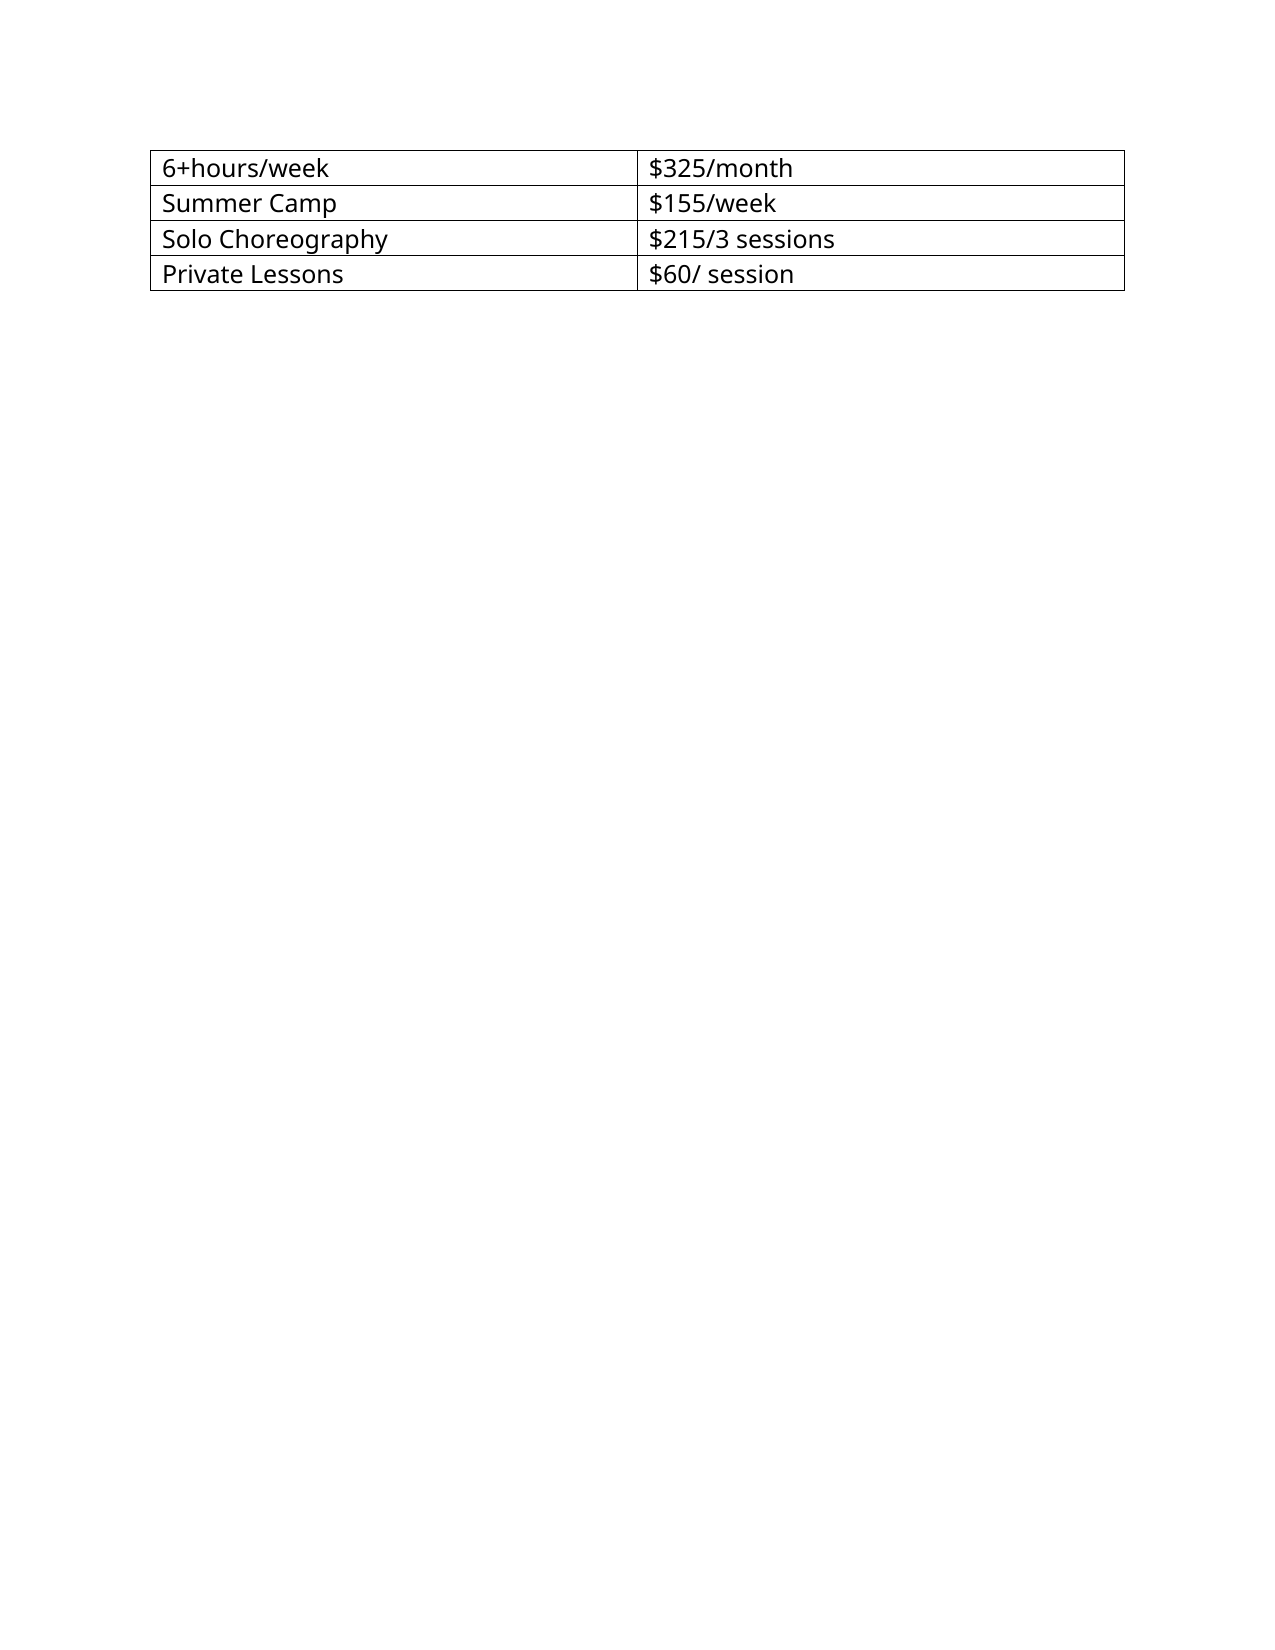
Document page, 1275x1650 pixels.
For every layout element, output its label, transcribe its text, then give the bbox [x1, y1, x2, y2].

table_cell $155/week [638, 186, 1124, 220]
table_cell Private Lessons [151, 256, 637, 290]
table_cell Solo Choreography [151, 221, 637, 255]
table_cell $60/ session [638, 256, 1124, 290]
table_cell $325/month [638, 151, 1124, 185]
table_cell $215/3 sessions [638, 221, 1124, 255]
table_cell Summer Camp [151, 186, 637, 220]
table_cell 6+hours/week [151, 151, 637, 185]
